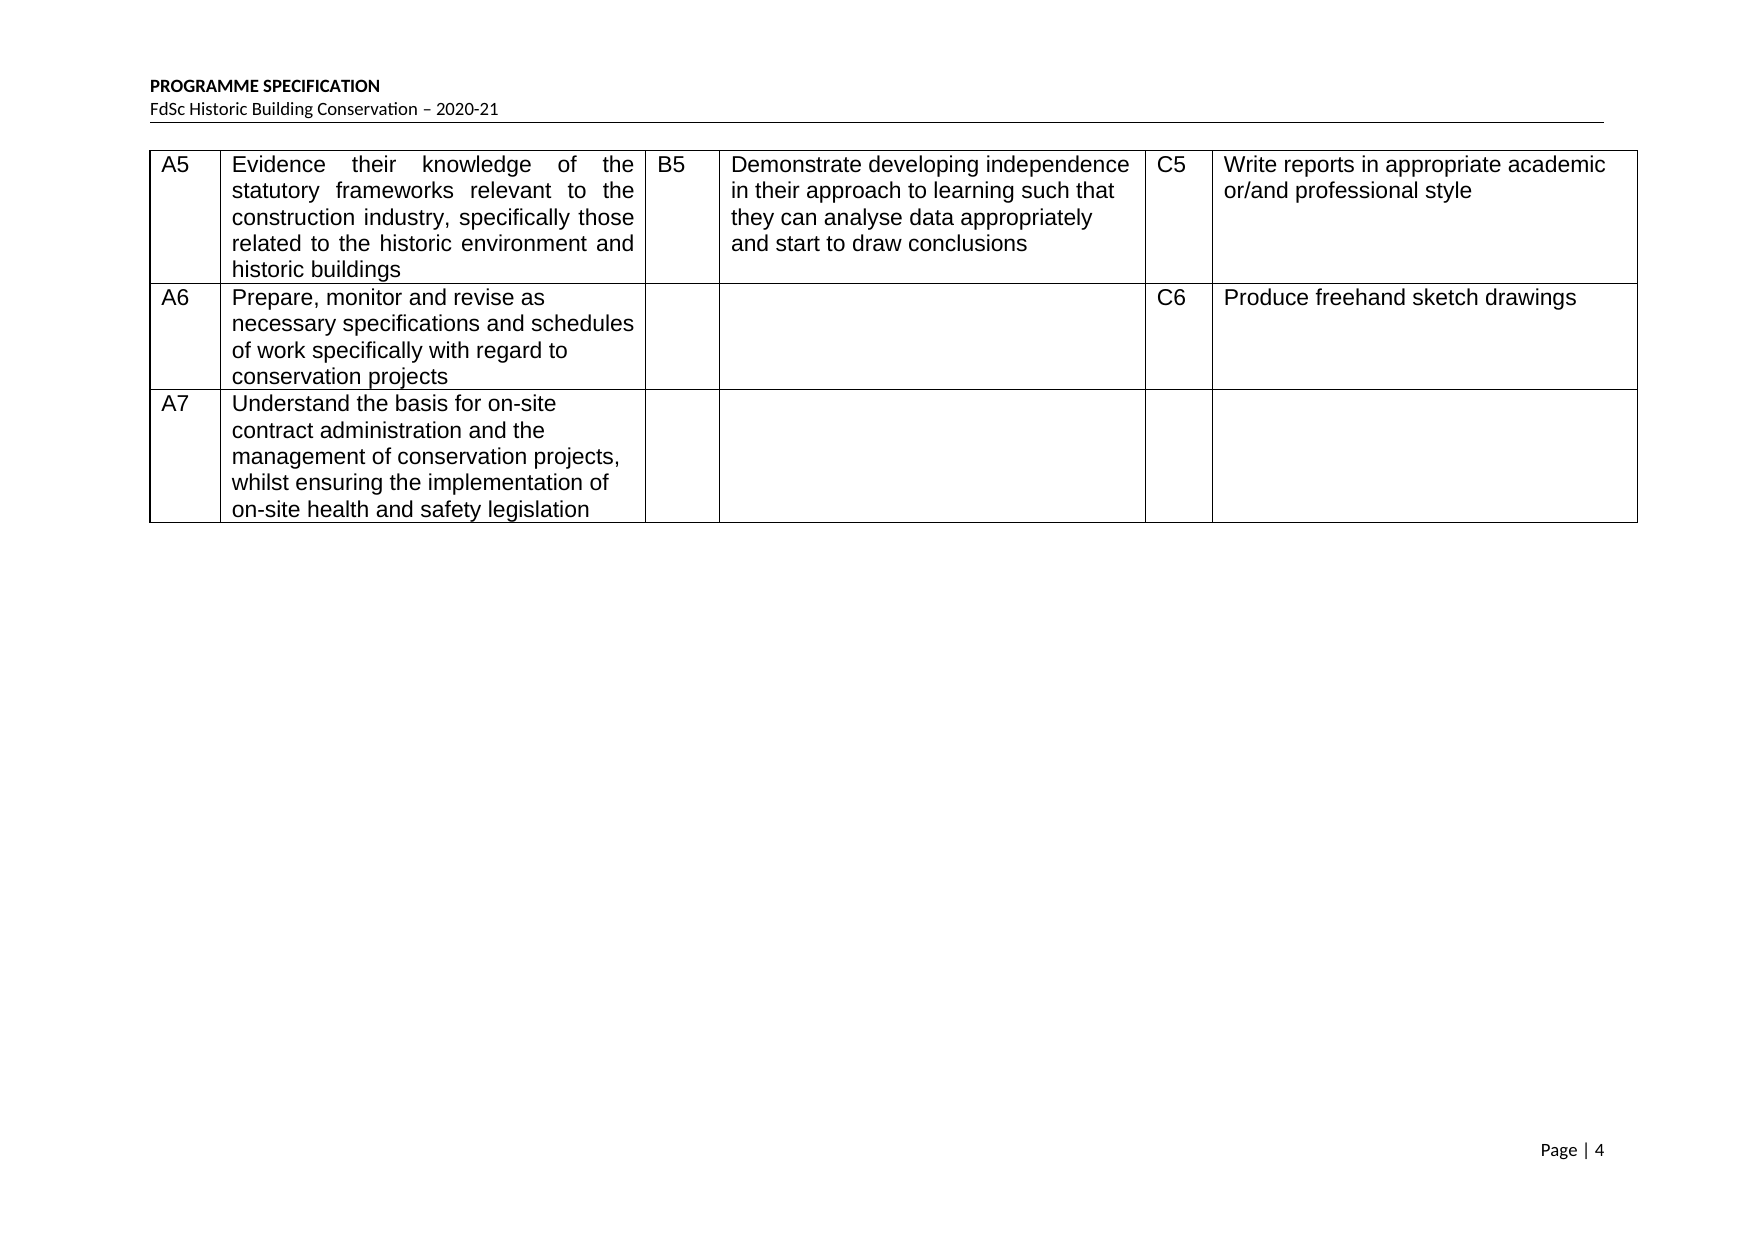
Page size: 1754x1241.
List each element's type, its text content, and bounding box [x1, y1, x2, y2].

table_header B5 [646, 151, 719, 283]
table_cell [1146, 390, 1212, 522]
table_cell A6 [151, 284, 220, 389]
table_cell Produce freehand sketch drawings [1213, 284, 1637, 389]
table_header C5 [1146, 151, 1212, 283]
table_cell [646, 284, 719, 389]
table_header Demonstrate developing independence in their approach to learning such that they can analyse data appropriately and start to draw conclusions [720, 151, 1145, 283]
table_header Write reports in appropriate academic or/and professional style [1213, 151, 1637, 283]
table_cell [720, 284, 1145, 389]
table_cell Understand the basis for on-site contract administration and the management of conservation projects, whilst ensuring the implementation of on-site health and safety legislation [221, 390, 645, 522]
table_cell A7 [151, 390, 220, 522]
table_cell Prepare, monitor and revise as necessary specifications and schedules of work specifically with regard to conservation projects [221, 284, 645, 389]
table_header A5 [151, 151, 220, 283]
table_header Evidence their knowledge of the statutory frameworks relevant to the construction industry, specifically those related to the historic environment and historic buildings [221, 151, 645, 283]
table_cell [720, 390, 1145, 522]
table_cell [1213, 390, 1637, 522]
table_cell C6 [1146, 284, 1212, 389]
table_cell [646, 390, 719, 522]
